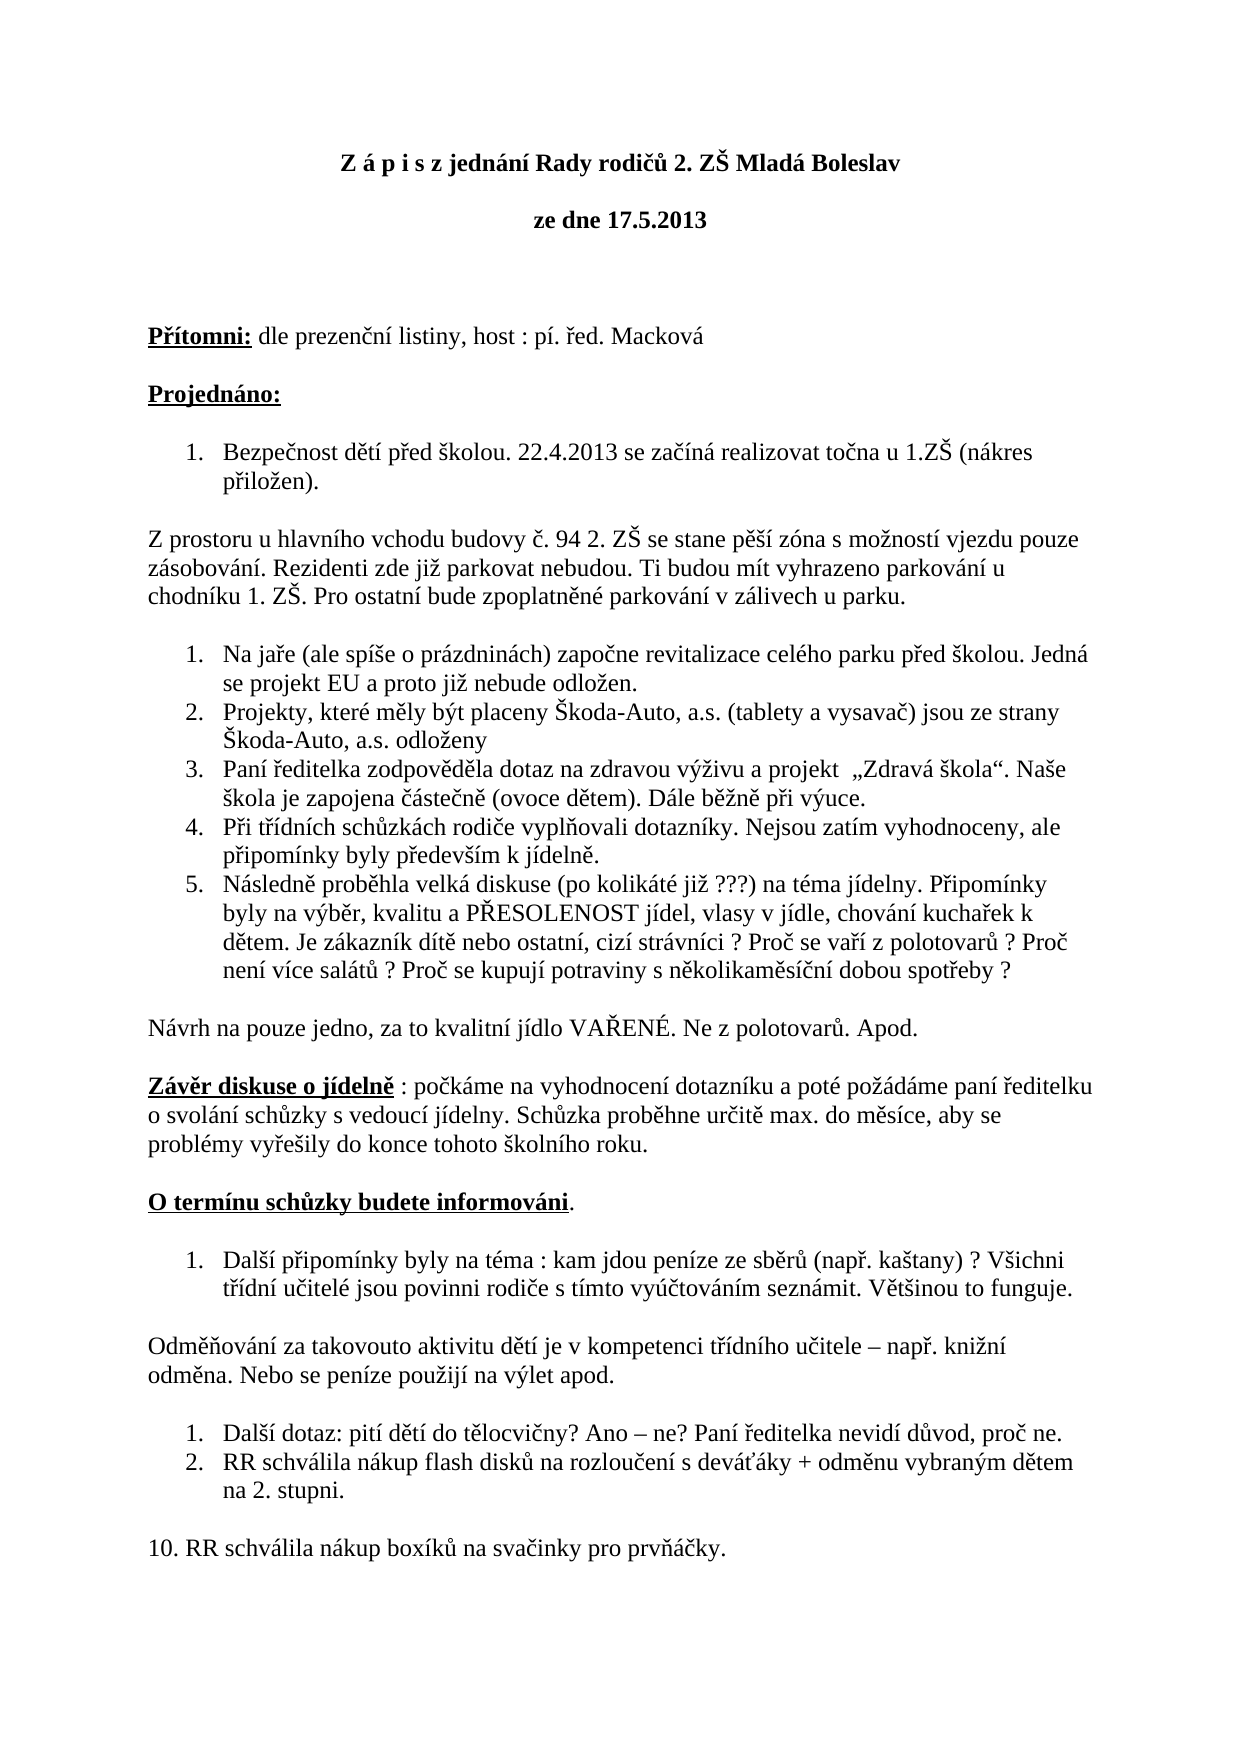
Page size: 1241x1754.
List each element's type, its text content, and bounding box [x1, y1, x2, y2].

text Z prostoru u hlavního vchodu budovy č. 94 2. ZŠ se stane pěší zóna s možností vjezdu pouze zásobování. Rezidenti zde již parkovat nebudou. Ti budou mít vyhrazeno parkování u chodníku 1. ZŠ. Pro ostatní bude zpoplatněné parkování v zálivech u parku. [148, 524, 1093, 610]
text Odměňování za takovouto aktivitu dětí je v kompetenci třídního učitele – např. knižní odměna. Nebo se peníze použijí na výlet apod. [148, 1331, 1093, 1389]
text Přítomni: dle prezenční listiny, host : pí. řed. Macková [148, 321, 1093, 350]
list Při třídních schůzkách rodiče vyplňovali dotazníky. Nejsou zatím vyhodnoceny, ale připomínky byly především k jídelně. [185, 812, 1093, 869]
text 10. RR schválila nákup boxíků na svačinky pro prvňáčky. [148, 1533, 1093, 1562]
text Z á p i s z jednání Rady rodičů 2. ZŠ Mladá Boleslav [148, 148, 1093, 176]
text Návrh na pouze jedno, za to kvalitní jídlo VAŘENÉ. Ne z polotovarů. Apod. [148, 1013, 1093, 1042]
text Projednáno: [148, 379, 1093, 408]
list Na jaře (ale spíše o prázdninách) započne revitalizace celého parku před školou. Jedná se projekt EU a proto již nebude odložen. [185, 639, 1093, 697]
text ze dne 17.5.2013 [148, 206, 1093, 234]
list Projekty, které měly být placeny Škoda-Auto, a.s. (tablety a vysavač) jsou ze strany Škoda-Auto, a.s. odloženy [185, 697, 1093, 754]
list RR schválila nákup flash disků na rozloučení s deváťáky + odměnu vybraným dětem na 2. stupni. [185, 1447, 1093, 1504]
list Následně proběhla velká diskuse (po kolikáté již ???) na téma jídelny. Připomínky byly na výběr, kvalitu a PŘESOLENOST jídel, vlasy v jídle, chování kuchařek k dětem. Je zákazník dítě nebo ostatní, cizí strávníci ? Proč se vaří z polotovarů ? Proč není více salátů ? Proč se kupují potraviny s několikaměsíční dobou spotřeby ? [185, 869, 1093, 984]
list Další připomínky byly na téma : kam jdou peníze ze sběrů (např. kaštany) ? Všichni třídní učitelé jsou povinni rodiče s tímto vyúčtováním seznámit. Většinou to funguje. [185, 1245, 1093, 1302]
text Závěr diskuse o jídelně : počkáme na vyhodnocení dotazníku a poté požádáme paní ředitelku o svolání schůzky s vedoucí jídelny. Schůzka proběhne určitě max. do měsíce, aby se problémy vyřešily do konce tohoto školního roku. [148, 1071, 1093, 1158]
list Paní ředitelka zodpověděla dotaz na zdravou výživu a projekt „Zdravá škola“. Naše škola je zapojena částečně (ovoce dětem). Dále běžně při výuce. [185, 754, 1093, 812]
list Další dotaz: pití dětí do tělocvičny? Ano – ne? Paní ředitelka nevidí důvod, proč ne. [185, 1418, 1093, 1447]
list Bezpečnost dětí před školou. 22.4.2013 se začíná realizovat točna u 1.ZŠ (nákres přiložen). [185, 437, 1093, 495]
text O termínu schůzky budete informováni. [148, 1187, 1093, 1216]
